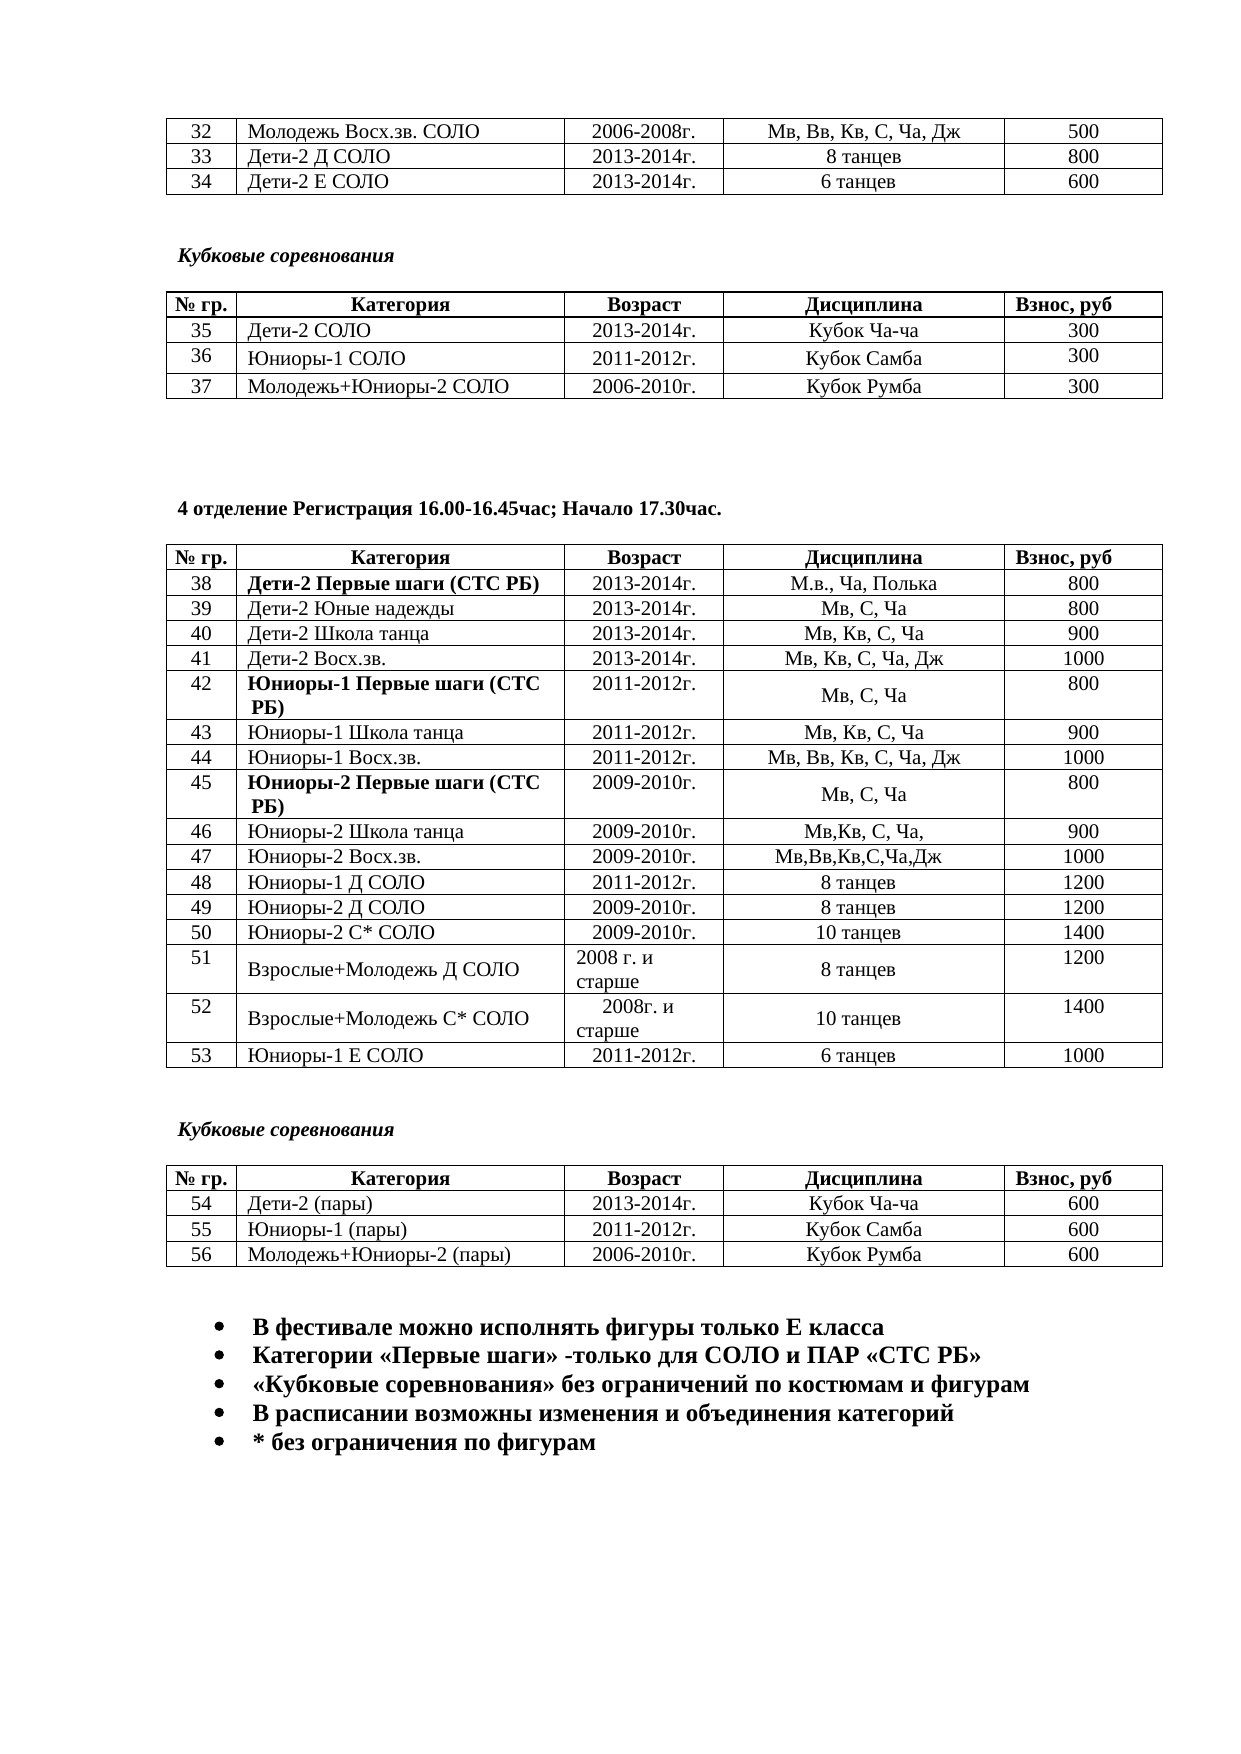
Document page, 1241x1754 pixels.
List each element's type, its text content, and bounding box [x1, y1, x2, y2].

table_cell 54 [167, 1191, 236, 1215]
table_cell Дети-2 Восх.зв. [237, 646, 564, 670]
table_header Взнос, руб [1005, 1166, 1162, 1190]
text Кубковые соревнования [177, 1117, 1152, 1141]
table_cell Дети-2 Д СОЛО [237, 144, 564, 168]
table_cell 800 [1005, 144, 1162, 168]
table_cell Мв,Кв, С, Ча, [724, 819, 1004, 843]
table_header Категория [237, 545, 564, 569]
table_cell Юниоры-2 Школа танца [237, 819, 564, 843]
table_cell Дети-2 Первые шаги (СТС РБ) [237, 570, 564, 594]
table_cell 2006-2010г. [565, 374, 723, 398]
table_cell 2011-2012г. [565, 343, 723, 373]
table_cell 2006-2008г. [565, 119, 723, 143]
table_cell 1200 [1005, 870, 1162, 894]
table_cell 2013-2014г. [565, 1191, 723, 1215]
table_cell 800 [1005, 596, 1162, 619]
table_cell Юниоры-2 С* СОЛО [237, 920, 564, 944]
table_cell Мв, С, Ча [724, 596, 1004, 619]
text Кубковые соревнования [177, 243, 1152, 267]
table_cell 35 [167, 318, 236, 342]
table_cell 1200 [1005, 895, 1162, 919]
table_cell 2011-2012г. [565, 1043, 723, 1067]
table_cell 900 [1005, 819, 1162, 843]
table_cell М.в., Ча, Полька [724, 570, 1004, 594]
list «Кубковые соревнования» без ограничений по костюмам и фигурам [215, 1369, 1152, 1398]
table_cell 36 [167, 343, 236, 373]
table_cell 600 [1005, 1216, 1162, 1241]
table_cell 2009-2010г. [565, 770, 723, 818]
table_cell 1400 [1005, 994, 1162, 1042]
table_cell Взрослые+Молодежь С* СОЛО [237, 994, 564, 1042]
table_cell Молодежь+Юниоры-2 (пары) [237, 1242, 564, 1266]
table_cell 2009-2010г. [565, 920, 723, 944]
table_cell Юниоры-1 (пары) [237, 1216, 564, 1241]
table_cell Кубок Ча-ча [724, 1191, 1004, 1215]
table_cell 2013-2014г. [565, 144, 723, 168]
table_cell Дети-2 Юные надежды [237, 596, 564, 619]
table_cell 2011-2012г. [565, 745, 723, 769]
table_cell 500 [1005, 119, 1162, 143]
table_cell 38 [167, 570, 236, 594]
table_cell Юниоры-2 Д СОЛО [237, 895, 564, 919]
table_cell 2013-2014г. [565, 596, 723, 619]
table_cell 42 [167, 671, 236, 719]
table_cell Мв, С, Ча [724, 770, 1004, 818]
table_cell Мв, С, Ча [724, 671, 1004, 719]
table_cell 34 [167, 169, 236, 193]
table_cell 2009-2010г. [565, 819, 723, 843]
table_cell 32 [167, 119, 236, 143]
table_cell Дети-2 СОЛО [237, 318, 564, 342]
table_cell 44 [167, 745, 236, 769]
table_cell 55 [167, 1216, 236, 1241]
table_cell Дети-2 (пары) [237, 1191, 564, 1215]
table_cell 600 [1005, 1191, 1162, 1215]
table_cell 46 [167, 819, 236, 843]
table_cell 50 [167, 920, 236, 944]
table_cell Мв, Кв, С, Ча [724, 720, 1004, 744]
table_cell 2011-2012г. [565, 1216, 723, 1241]
table_cell 900 [1005, 720, 1162, 744]
table_cell Юниоры-2 Первые шаги (СТС РБ) [237, 770, 564, 818]
table_cell 300 [1005, 374, 1162, 398]
table_cell Мв, Вв, Кв, С, Ча, Дж [724, 745, 1004, 769]
table_cell 2009-2010г. [565, 895, 723, 919]
table_cell 48 [167, 870, 236, 894]
table_cell Юниоры-1 СОЛО [237, 343, 564, 373]
table_cell Дети-2 Е СОЛО [237, 169, 564, 193]
table_cell Юниоры-1 Д СОЛО [237, 870, 564, 894]
table_header Взнос, руб [1005, 293, 1162, 316]
table_cell Дети-2 Школа танца [237, 621, 564, 645]
table_cell 2008 г. и старше [565, 945, 723, 993]
table_cell 47 [167, 845, 236, 868]
table_header № гр. [167, 1166, 236, 1190]
table_cell Юниоры-1 Е СОЛО [237, 1043, 564, 1067]
table_cell 2013-2014г. [565, 169, 723, 193]
list В расписании возможны изменения и объединения категорий [215, 1398, 1152, 1427]
table_cell 1200 [1005, 945, 1162, 993]
table_header № гр. [167, 545, 236, 569]
table_cell 1000 [1005, 845, 1162, 868]
table_cell 8 танцев [724, 870, 1004, 894]
table_cell 1000 [1005, 646, 1162, 670]
table_header Взнос, руб [1005, 545, 1162, 569]
table_cell 8 танцев [724, 945, 1004, 993]
list * без ограничения по фигурам [215, 1427, 1152, 1455]
table_cell Юниоры-2 Восх.зв. [237, 845, 564, 868]
table_header Возраст [565, 545, 723, 569]
table_header № гр. [167, 293, 236, 316]
table_cell 2011-2012г. [565, 720, 723, 744]
table_cell Кубок Самба [724, 343, 1004, 373]
table_cell 10 танцев [724, 920, 1004, 944]
table_header Дисциплина [724, 293, 1004, 316]
table_cell 8 танцев [724, 144, 1004, 168]
table_cell 52 [167, 994, 236, 1042]
table_cell Кубок Самба [724, 1216, 1004, 1241]
table_cell 6 танцев [724, 1043, 1004, 1067]
table_cell Мв, Кв, С, Ча, Дж [724, 646, 1004, 670]
table_cell 51 [167, 945, 236, 993]
table_cell 2013-2014г. [565, 318, 723, 342]
table_cell 33 [167, 144, 236, 168]
table_cell 2013-2014г. [565, 646, 723, 670]
table_cell 2008г. и старше [565, 994, 723, 1042]
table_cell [724, 119, 1004, 143]
table_cell 43 [167, 720, 236, 744]
table_cell 49 [167, 895, 236, 919]
table_header Дисциплина [724, 545, 1004, 569]
table_cell 2011-2012г. [565, 671, 723, 719]
table_cell 10 танцев [724, 994, 1004, 1042]
table_cell Юниоры-1 Первые шаги (СТС РБ) [237, 671, 564, 719]
table_cell 39 [167, 596, 236, 619]
table_cell 41 [167, 646, 236, 670]
table_cell Мв,Вв,Кв,С,Ча,Дж [724, 845, 1004, 868]
table_header Возраст [565, 1166, 723, 1190]
table_cell 2011-2012г. [565, 870, 723, 894]
table_cell 1400 [1005, 920, 1162, 944]
list В фестивале можно исполнять фигуры только Е класса [215, 1312, 1152, 1340]
table_cell 300 [1005, 343, 1162, 373]
table_cell Кубок Ча-ча [724, 318, 1004, 342]
table_cell Кубок Румба [724, 1242, 1004, 1266]
list Категории «Первые шаги» -только для СОЛО и ПАР «СТС РБ» [215, 1340, 1152, 1369]
table_cell 1000 [1005, 745, 1162, 769]
table_header Категория [237, 1166, 564, 1190]
table_cell 53 [167, 1043, 236, 1067]
table_cell Кубок Румба [724, 374, 1004, 398]
table_cell Мв, Кв, С, Ча [724, 621, 1004, 645]
table_cell 6 танцев [724, 169, 1004, 193]
table_cell 1000 [1005, 1043, 1162, 1067]
table_cell 45 [167, 770, 236, 818]
text 4 отделение Регистрация 16.00-16.45час; Начало 17.30час. [177, 496, 1152, 520]
table_header Категория [237, 293, 564, 316]
table_cell 600 [1005, 169, 1162, 193]
table_cell 600 [1005, 1242, 1162, 1266]
table_cell Юниоры-1 Восх.зв. [237, 745, 564, 769]
table_cell Взрослые+Молодежь Д СОЛО [237, 945, 564, 993]
table_cell 2013-2014г. [565, 621, 723, 645]
table_cell 800 [1005, 671, 1162, 719]
table_header Возраст [565, 293, 723, 316]
table_cell 40 [167, 621, 236, 645]
table_cell 2009-2010г. [565, 845, 723, 868]
table_cell 800 [1005, 770, 1162, 818]
table_cell 2013-2014г. [565, 570, 723, 594]
table_cell 8 танцев [724, 895, 1004, 919]
table_cell 300 [1005, 318, 1162, 342]
table_cell 900 [1005, 621, 1162, 645]
table_cell Юниоры-1 Школа танца [237, 720, 564, 744]
table_cell 56 [167, 1242, 236, 1266]
table_cell 37 [167, 374, 236, 398]
table_cell 2006-2010г. [565, 1242, 723, 1266]
table_cell Молодежь Восх.зв. СОЛО [237, 119, 564, 143]
table_cell Молодежь+Юниоры-2 СОЛО [237, 374, 564, 398]
table_cell 800 [1005, 570, 1162, 594]
table_header Дисциплина [724, 1166, 1004, 1190]
